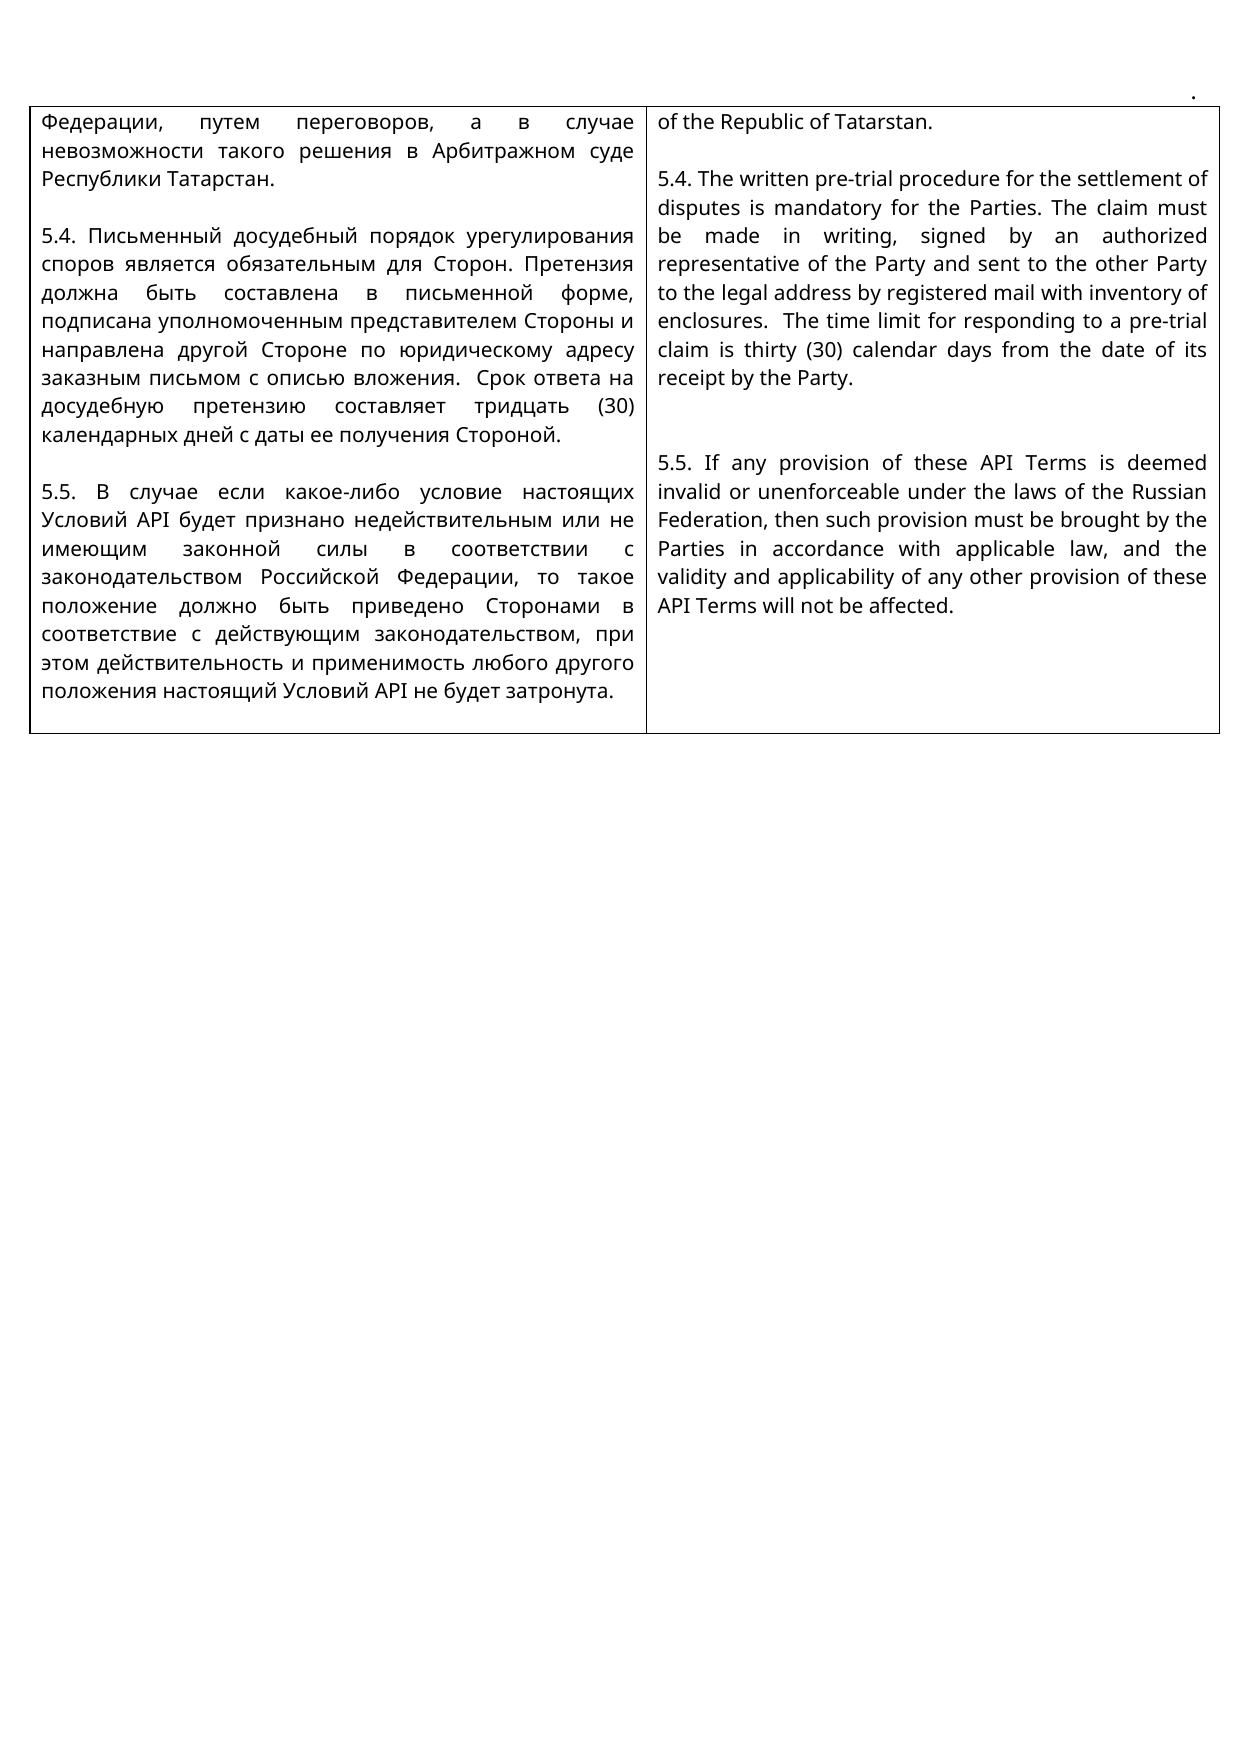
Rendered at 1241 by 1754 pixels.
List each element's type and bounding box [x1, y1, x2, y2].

table_cell [647, 107, 1219, 733]
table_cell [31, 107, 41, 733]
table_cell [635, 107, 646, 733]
